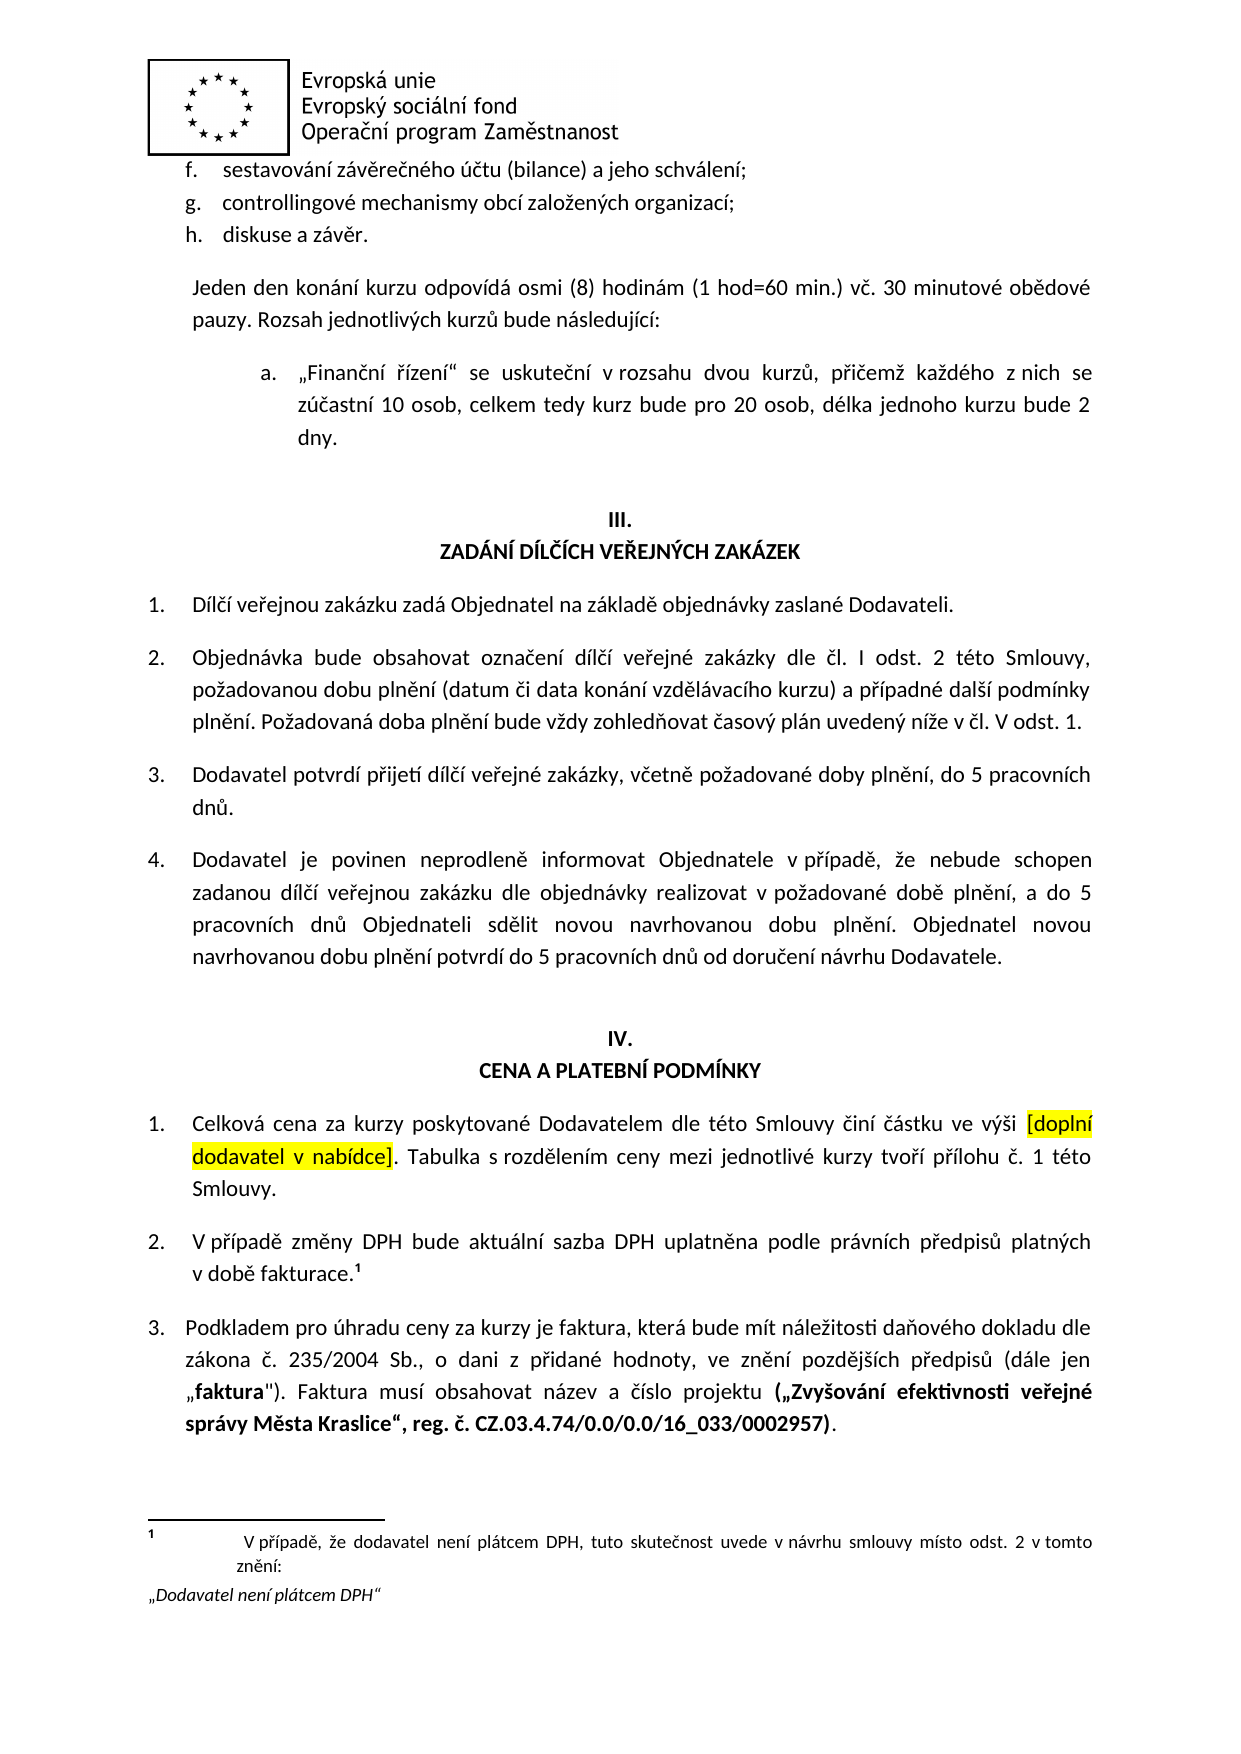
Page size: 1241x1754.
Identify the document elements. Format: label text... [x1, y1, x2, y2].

list Celková cena za kurzy poskytované Dodavatelem dle této Smlouvy činí částku ve výši [doplní dodavatel v nabídce]. Tabulka s rozdělením ceny mezi jednotlivé kurzy tvoří přílohu č. 1 této Smlouvy. [148, 1109, 1092, 1202]
list Dodavatel je povinen neprodleně informovat Objednatele v případě, že nebude schopen zadanou dílčí veřejnou zakázku dle objednávky realizovat v požadované době plnění, a do 5 pracovních dnů Objednateli sdělit novou navrhovanou dobu plnění. Objednatel novou navrhovanou dobu plnění potvrdí do 5 pracovních dnů od doručení návrhu Dodavatele. [148, 846, 1092, 970]
list „Finanční řízení“ se uskuteční v rozsahu dvou kurzů, přičemž každého z nich se zúčastní 10 osob, celkem tedy kurz bude pro 20 osob, délka jednoho kurzu bude 2 dny. [260, 358, 1092, 451]
list Podkladem pro úhradu ceny za kurzy je faktura, která bude mít náležitosti daňového dokladu dle zákona č. 235/2004 Sb., o dani z přidané hodnoty, ve znění pozdějších předpisů (dále jen „faktura"). Faktura musí obsahovat název a číslo projektu („Zvyšování efektivnosti veřejné správy Města Kraslice“, reg. č. CZ.03.4.74/0.0/0.0/16_033/0002957). [148, 1313, 1092, 1437]
list Dílčí veřejnou zakázku zadá Objednatel na základě objednávky zaslané Dodavateli. [148, 590, 1092, 618]
list Dodavatel potvrdí přijetí dílčí veřejné zakázky, včetně požadované doby plnění, do 5 pracovních dnů. [148, 760, 1092, 821]
list diskuse a závěr. [185, 220, 1092, 248]
list controllingové mechanismy obcí založených organizací; [185, 188, 1092, 216]
list Objednávka bude obsahovat označení dílčí veřejné zakázky dle čl. I odst. 2 této Smlouvy, požadovanou dobu plnění (datum či data konání vzdělávacího kurzu) a případné další podmínky plnění. Požadovaná doba plnění bude vždy zohledňovat časový plán uvedený níže v čl. V odst. 1. [148, 643, 1092, 735]
list V případě změny DPH bude aktuální sazba DPH uplatněna podle právních předpisů platných v době fakturace. [148, 1227, 1092, 1288]
picture [147, 59, 619, 156]
text IV. [148, 1024, 1092, 1052]
text CENA A PLATEBNÍ PODMÍNKY [148, 1057, 1092, 1084]
list sestavování závěrečného účtu (bilance) a jeho schválení; [185, 156, 1092, 184]
list III. [148, 505, 1092, 533]
list ZADÁNÍ DÍLČÍCH VEŘEJNÝCH ZAKÁZEK [148, 537, 1092, 565]
list Jeden den konání kurzu odpovídá osmi (8) hodinám (1 hod=60 min.) vč. 30 minutové obědové pauzy. Rozsah jednotlivých kurzů bude následující: [192, 273, 1092, 333]
